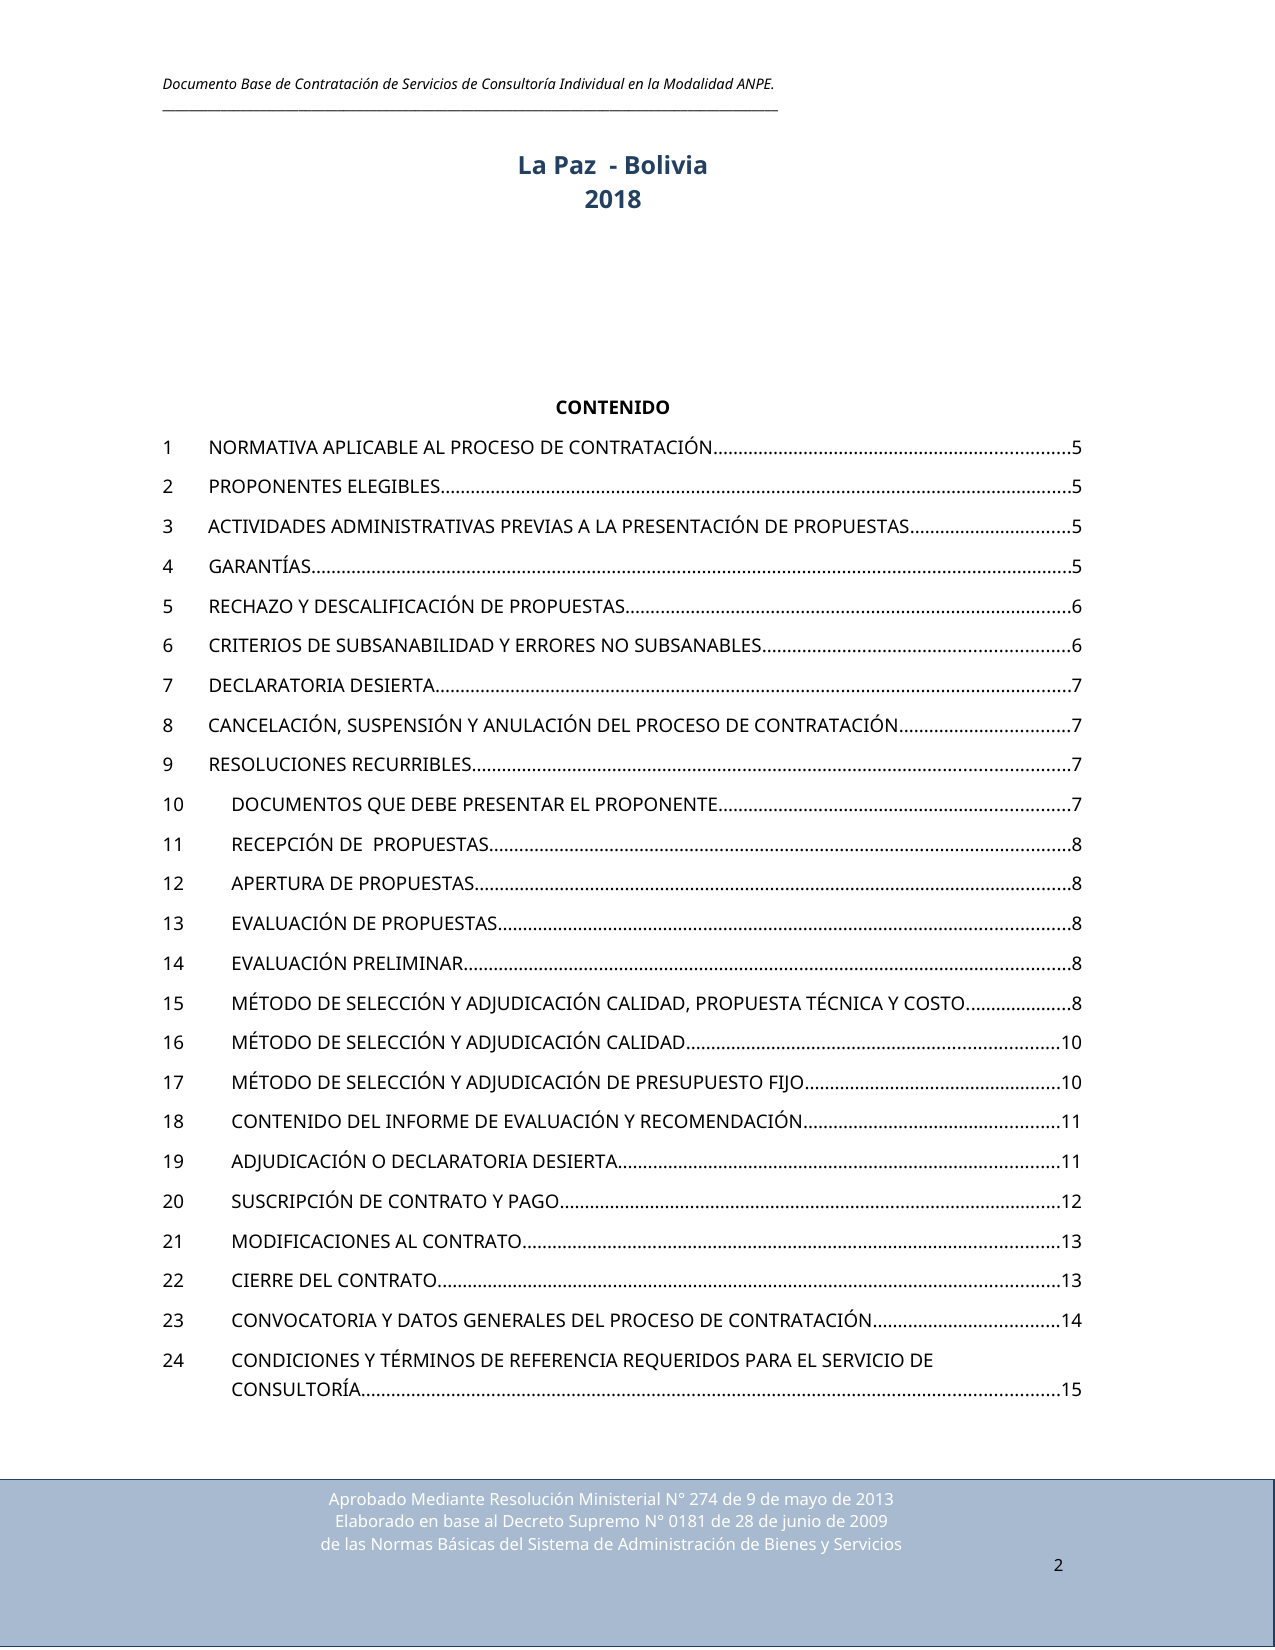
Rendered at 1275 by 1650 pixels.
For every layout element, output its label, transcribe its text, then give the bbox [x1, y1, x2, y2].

text 7 DECLARATORIA DESIERTA 7 [162, 672, 1063, 698]
text La Paz - Bolivia 2018 [162, 148, 1063, 216]
text 18 CONTENIDO DEL INFORME DE EVALUACIÓN Y RECOMENDACIÓN 11 [162, 1109, 1063, 1134]
text 14 EVALUACIÓN PRELIMINAR 8 [162, 950, 1063, 976]
text 24 CONDICIONES Y TÉRMINOS DE REFERENCIA REQUERIDOS PARA EL SERVICIO DE CONSULTORÍA 15 [162, 1347, 1063, 1402]
text 19 ADJUDICACIÓN O DECLARATORIA DESIERTA 11 [162, 1148, 1063, 1174]
text 23 CONVOCATORIA Y DATOS GENERALES DEL PROCESO DE CONTRATACIÓN 14 [162, 1307, 1063, 1333]
text 6 CRITERIOS DE SUBSANABILIDAD Y ERRORES NO SUBSANABLES 6 [162, 633, 1063, 658]
text 9 RESOLUCIONES RECURRIBLES 7 [162, 752, 1063, 777]
text 12 APERTURA DE PROPUESTAS 8 [162, 871, 1063, 896]
text 15 MÉTODO DE SELECCIÓN Y ADJUDICACIÓN CALIDAD, PROPUESTA TÉCNICA Y COSTO. 8 [162, 990, 1063, 1015]
text 1 NORMATIVA APLICABLE AL PROCESO DE CONTRATACIÓN 5 [162, 434, 1063, 460]
text 22 CIERRE DEL CONTRATO. 13 [162, 1268, 1063, 1293]
text 10 DOCUMENTOS QUE DEBE PRESENTAR EL PROPONENTE 7 [162, 791, 1063, 817]
text 16 MÉTODO DE SELECCIÓN Y ADJUDICACIÓN CALIDAD 10 [162, 1029, 1063, 1055]
text 21 MODIFICACIONES AL CONTRATO 13 [162, 1228, 1063, 1253]
text 2 PROPONENTES ELEGIBLES 5 [162, 474, 1063, 499]
text 20 SUSCRIPCIÓN DE CONTRATO Y PAGO 12 [162, 1188, 1063, 1214]
text CONTENIDO [162, 394, 1063, 420]
text 4 GARANTÍAS 5 [162, 553, 1063, 579]
text 13 EVALUACIÓN DE PROPUESTAS 8 [162, 910, 1063, 936]
text 5 RECHAZO Y DESCALIFICACIÓN DE PROPUESTAS 6 [162, 593, 1063, 618]
text 8 CANCELACIÓN, SUSPENSIÓN Y ANULACIÓN DEL PROCESO DE CONTRATACIÓN 7 [162, 712, 1063, 737]
text 17 MÉTODO DE SELECCIÓN Y ADJUDICACIÓN DE PRESUPUESTO FIJO 10 [162, 1069, 1063, 1095]
text 3 ACTIVIDADES ADMINISTRATIVAS PREVIAS A LA PRESENTACIÓN DE PROPUESTAS 5 [162, 513, 1063, 539]
text 11 RECEPCIÓN DE PROPUESTAS 8 [162, 831, 1063, 857]
